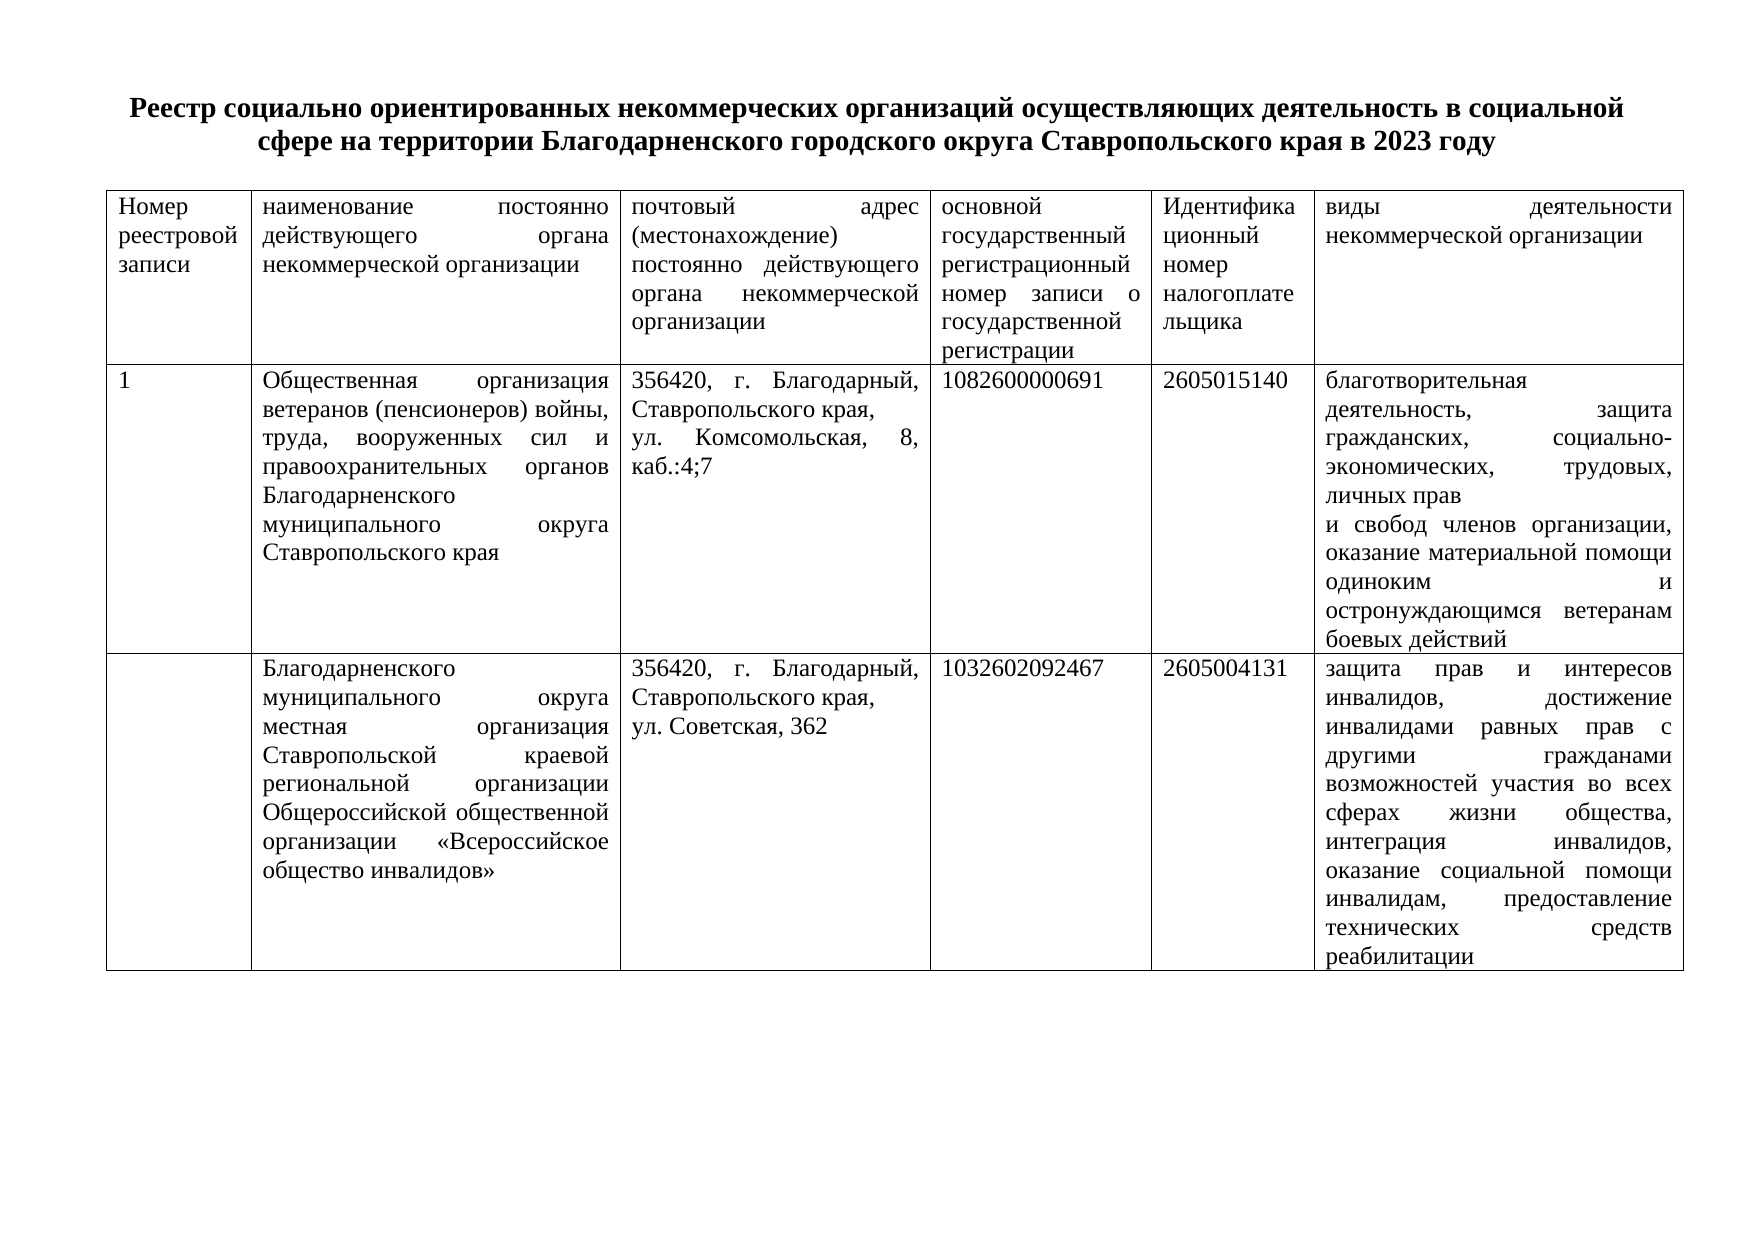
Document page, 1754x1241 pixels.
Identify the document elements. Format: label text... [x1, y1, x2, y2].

table_header виды деятельности некоммерческой организации [1315, 191, 1683, 364]
table_cell защита прав и интересов инвалидов, достижение инвалидами равных прав с другими гражданами возможностей участия во всех сферах жизни общества, интеграция инвалидов, оказание социальной помощи инвалидам, предоставление технических средств реабилитации [1315, 654, 1683, 970]
text Реестр социально ориентированных некоммерческих организаций осуществляющих деятельность в социальной сфере на территории Благодарненского городского округа Ставропольского края в 2023 году [118, 90, 1636, 157]
table_cell 1032602092467 [931, 654, 1151, 970]
table_cell 356420, г. Благодарный, Ставропольского края, ул. Советская, 362 [621, 654, 930, 970]
table_cell . Благодарный, Ставропольского края, ул. Комсомольская, 8, каб.:4;7 [621, 365, 930, 652]
table_cell Благодарненского муниципального округа местная организация Ставропольской краевой региональной организации Общероссийской общественной организации «Всероссийское общество инвалидов» [252, 654, 620, 970]
table_cell 2605015140 [1152, 365, 1314, 652]
table_cell 1082600000691 [931, 365, 1151, 652]
table_cell благотворительная деятельность, защита гражданских, социально- экономических, трудовых, личных прав и свобод членов организации, оказание материальной помощи одиноким и остронуждающимся ветеранам боевых действий [1315, 365, 1683, 652]
table_header Номер реестровой записи [107, 191, 251, 364]
table_header Идентификационный номер налогоплательщика [1152, 191, 1314, 364]
table_header основной государственный регистрационный номер записи о государственной регистрации [931, 191, 1151, 364]
table_header почтовый адрес (местонахождение) постоянно действующего органа некоммерческой организации [621, 191, 930, 364]
table_cell 1 [107, 365, 251, 652]
table_header наименование постоянно действующего органа некоммерческой организации [252, 191, 620, 364]
table_cell 2605004131 [1152, 654, 1314, 970]
table_cell Общественная организация ветеранов (пенсионеров) войны, труда, вооруженных сил и правоохранительных органов Благодарненского муниципального округа Ставропольского края [252, 365, 620, 652]
table_cell [107, 654, 251, 970]
